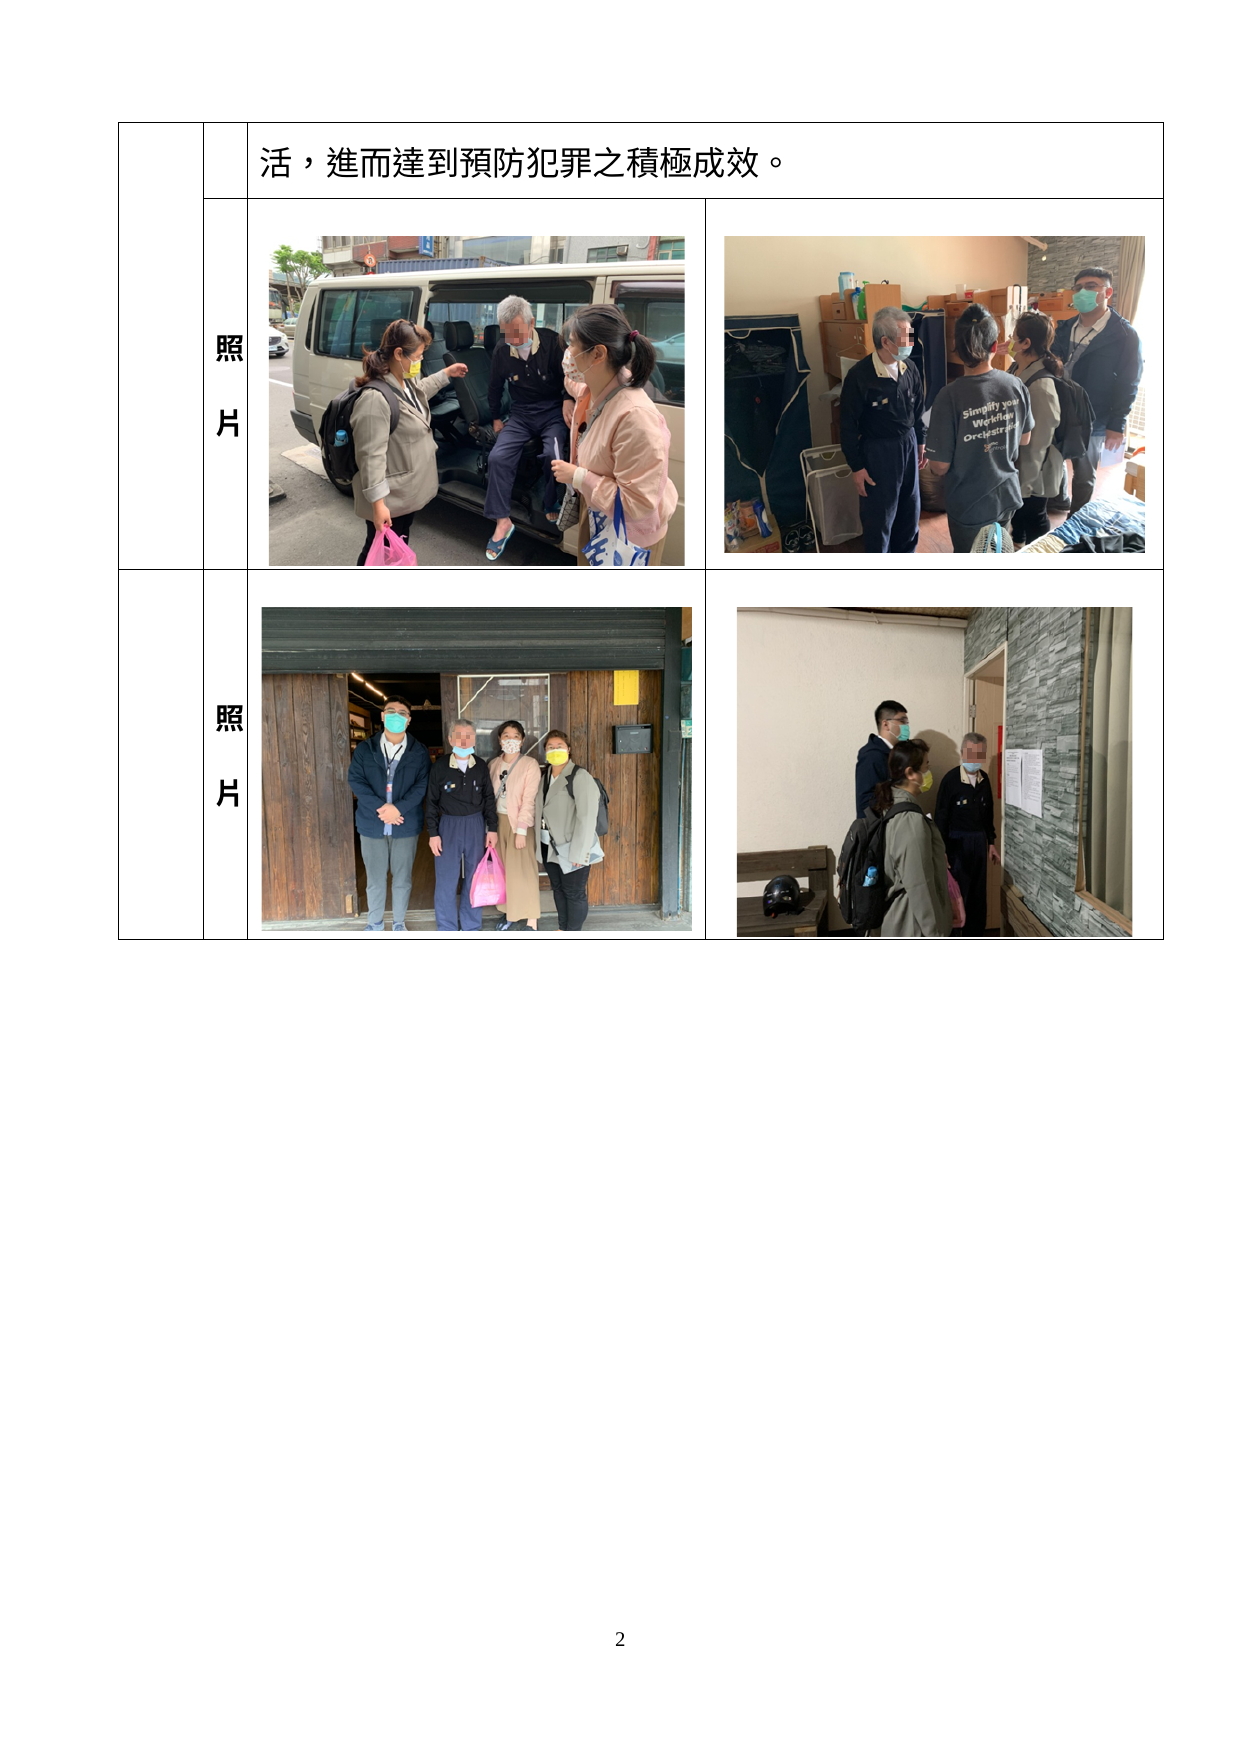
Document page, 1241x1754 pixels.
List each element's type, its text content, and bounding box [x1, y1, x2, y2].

picture [736, 607, 1133, 937]
table_cell 照片 [204, 199, 247, 569]
table_cell [119, 570, 203, 939]
picture [724, 236, 1145, 553]
table_cell 說明 [204, 123, 247, 198]
table_cell 照片 [204, 570, 247, 939]
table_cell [248, 123, 1163, 198]
picture [268, 236, 685, 566]
table_cell [706, 570, 1163, 939]
table_cell [706, 199, 1163, 569]
picture [261, 607, 692, 931]
table_cell [248, 570, 705, 939]
table_cell [248, 199, 705, 569]
